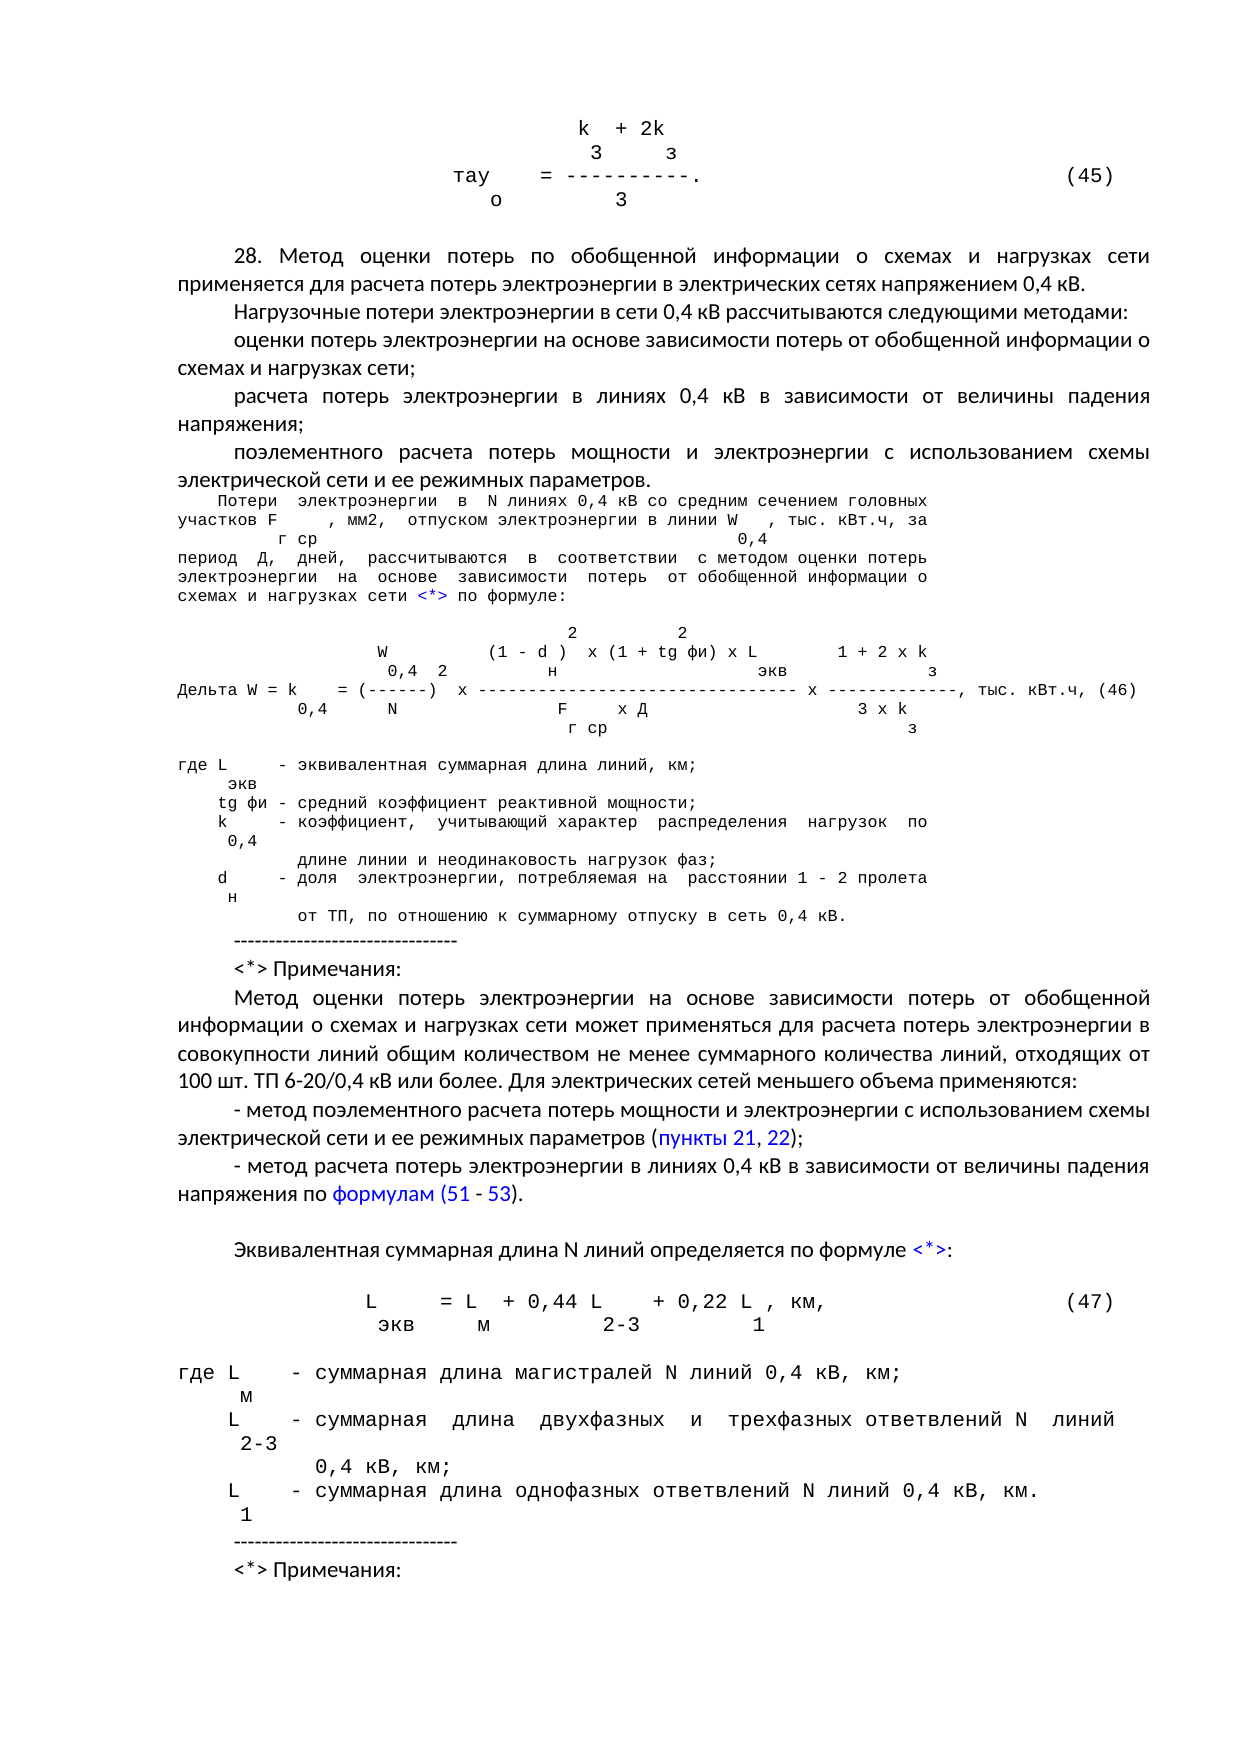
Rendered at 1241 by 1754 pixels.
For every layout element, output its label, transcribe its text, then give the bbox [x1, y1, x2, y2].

text тау = ----------. (45) [177, 165, 1152, 189]
text Потери электроэнергии в N линиях 0,4 кВ со средним сечением головных [177, 493, 1152, 512]
text где L - эквивалентная суммарная длина линий, км; [177, 757, 1152, 776]
text схемах и нагрузках сети <*> по формуле: [177, 587, 1152, 606]
text 2-3 [177, 1433, 1152, 1456]
text о 3 [177, 189, 1152, 213]
text 1 [177, 1504, 1152, 1527]
text участков F , мм2, отпуском электроэнергии в линии W , тыс. кВт.ч, за [177, 512, 1152, 531]
text 3 з [177, 142, 1152, 165]
text 0,4 N F x Д 3 x k [177, 700, 1152, 719]
text 0,4 [177, 832, 1152, 851]
text м [177, 1385, 1152, 1409]
text - метод расчета потерь электроэнергии в линиях 0,4 кВ в зависимости от величины падения напряжения по формулам (51 - 53). [177, 1151, 1152, 1207]
text - метод поэлементного расчета потерь мощности и электроэнергии с использованием схемы электрической сети и ее режимных параметров (пункты 21, 22); [177, 1095, 1152, 1151]
text k + 2k [177, 118, 1152, 142]
text оценки потерь электроэнергии на основе зависимости потерь от обобщенной информации о схемах и нагрузках сети; [177, 325, 1152, 381]
text поэлементного расчета потерь мощности и электроэнергии с использованием схемы электрической сети и ее режимных параметров. [177, 437, 1152, 493]
text длине линии и неодинаковость нагрузок фаз; [177, 851, 1152, 870]
text 28. Метод оценки потерь по обобщенной информации о схемах и нагрузках сети применяется для расчета потерь электроэнергии в электрических сетях напряжением 0,4 кВ. [177, 241, 1152, 297]
text d - доля электроэнергии, потребляемая на расстоянии 1 - 2 пролета [177, 870, 1152, 889]
text г ср 0,4 [177, 531, 1152, 549]
text г ср з [177, 719, 1152, 738]
text период Д, дней, рассчитываются в соответствии с методом оценки потерь [177, 549, 1152, 568]
text от ТП, по отношению к суммарному отпуску в сеть 0,4 кВ. [177, 908, 1152, 927]
text экв м 2-3 1 [177, 1314, 1152, 1338]
text <*> Примечания: [177, 1555, 1152, 1583]
text расчета потерь электроэнергии в линиях 0,4 кВ в зависимости от величины падения напряжения; [177, 381, 1152, 437]
text L = L + 0,44 L + 0,22 L , км, (47) [177, 1291, 1152, 1314]
text Дельта W = k = (------) x -------------------------------- x -------------, тыс. кВт.ч, (46) [177, 681, 1152, 700]
text Нагрузочные потери электроэнергии в сети 0,4 кВ рассчитываются следующими методами: [177, 297, 1152, 325]
text L - суммарная длина двухфазных и трехфазных ответвлений N линий [177, 1409, 1152, 1433]
text L - суммарная длина однофазных ответвлений N линий 0,4 кВ, км. [177, 1480, 1152, 1504]
text 2 2 [177, 625, 1152, 644]
text электроэнергии на основе зависимости потерь от обобщенной информации о [177, 568, 1152, 587]
text W (1 - d ) x (1 + tg фи) x L 1 + 2 x k [177, 644, 1152, 663]
text k - коэффициент, учитывающий характер распределения нагрузок по [177, 813, 1152, 832]
text н [177, 889, 1152, 908]
text Метод оценки потерь электроэнергии на основе зависимости потерь от обобщенной информации о схемах и нагрузках сети может применяться для расчета потерь электроэнергии в совокупности линий общим количеством не менее суммарного количества линий, отходящих от 100 шт. ТП 6-20/0,4 кВ или более. Для электрических сетей меньшего объема применяются: [177, 983, 1152, 1095]
text где L - суммарная длина магистралей N линий 0,4 кВ, км; [177, 1362, 1152, 1385]
text <*> Примечания: [177, 954, 1152, 983]
text Эквивалентная суммарная длина N линий определяется по формуле <*>: [177, 1235, 1152, 1263]
text -------------------------------- [177, 1527, 1152, 1555]
text 0,4 2 н экв з [177, 663, 1152, 681]
text 0,4 кВ, км; [177, 1456, 1152, 1480]
text экв [177, 776, 1152, 794]
text -------------------------------- [177, 927, 1152, 954]
text tg фи - средний коэффициент реактивной мощности; [177, 794, 1152, 813]
